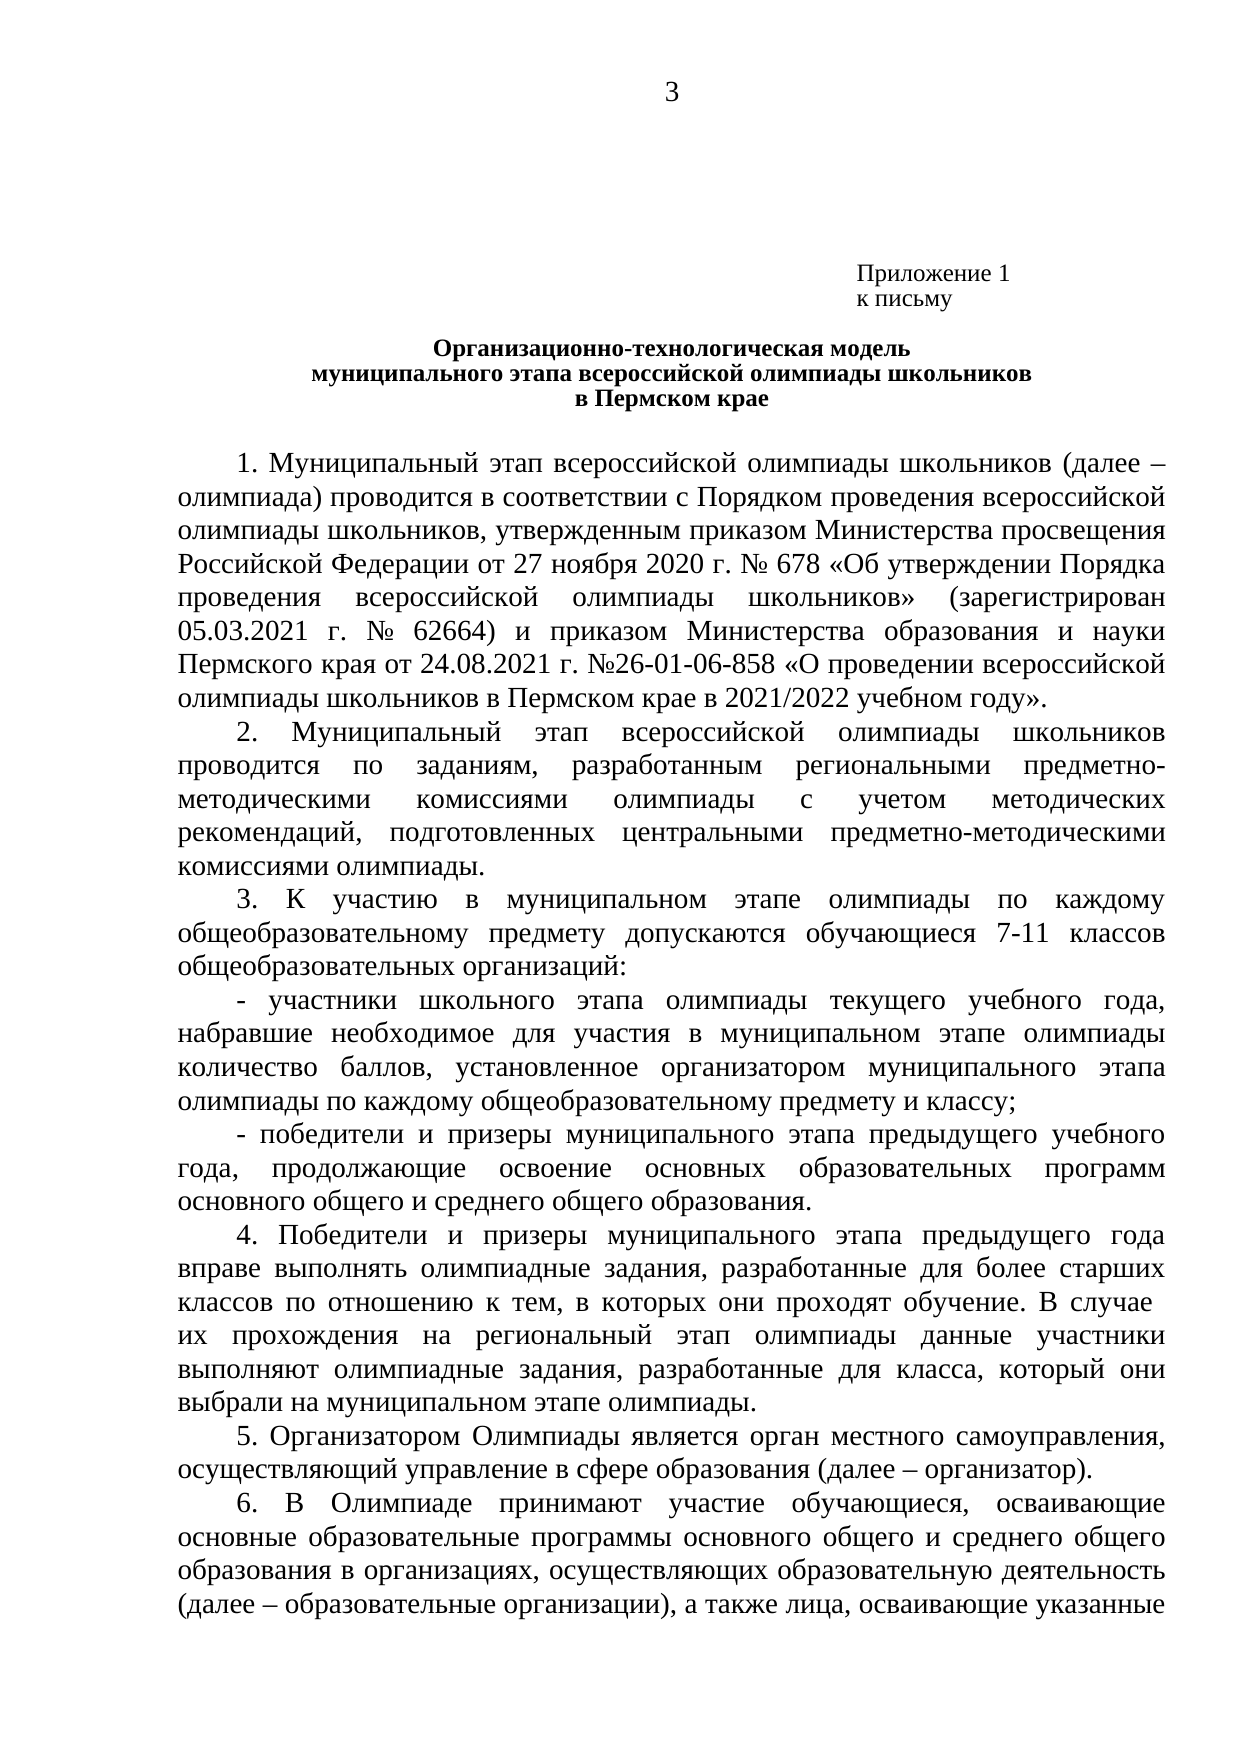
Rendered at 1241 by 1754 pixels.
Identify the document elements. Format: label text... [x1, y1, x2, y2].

text Приложение 1 к письму [856, 262, 1166, 312]
text 5. Организатором Олимпиады является орган местного самоуправления, осуществляющий управление в сфере образования (далее – организатор). [177, 1418, 1166, 1485]
text 3. К участию в муниципальном этапе олимпиады по каждому общеобразовательному предмету допускаются обучающиеся 7-11 классов общеобразовательных организаций: [177, 881, 1166, 982]
text - победители и призеры муниципального этапа предыдущего учебного года, продолжающие освоение основных образовательных программ основного общего и среднего общего образования. [177, 1116, 1166, 1217]
text - участники школьного этапа олимпиады текущего учебного года, набравшие необходимое для участия в муниципальном этапе олимпиады количество баллов, установленное организатором муниципального этапа олимпиады по каждому общеобразовательному предмету и классу; [177, 982, 1166, 1116]
text в Пермском крае [177, 387, 1166, 412]
text Организационно-технологическая модель [177, 337, 1166, 362]
text 2. Муниципальный этап всероссийской олимпиады школьников проводится по заданиям, разработанным региональными предметно-методическими комиссиями олимпиады с учетом методических рекомендаций, подготовленных центральными предметно-методическими комиссиями олимпиады. [177, 714, 1166, 881]
text 1. Муниципальный этап всероссийской олимпиады школьников (далее – олимпиада) проводится в соответствии с Порядком проведения всероссийской олимпиады школьников, утвержденным приказом Министерства просвещения Российской Федерации от 27 ноября 2020 г. № 678 «Об утверждении Порядка проведения всероссийской олимпиады школьников» (зарегистрирован 05.03.2021 г. № 62664) и приказом Министерства образования и науки Пермского края от 24.08.2021 г. №26-01-06-858 «О проведении всероссийской олимпиады школьников в Пермском крае в 2021/2022 учебном году». [177, 445, 1166, 714]
text муниципального этапа всероссийской олимпиады школьников [177, 362, 1166, 387]
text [177, 1485, 1166, 1619]
text 4. Победители и призеры муниципального этапа предыдущего года вправе выполнять олимпиадные задания, разработанные для более старших классов по отношению к тем, в которых они проходят обучение. В случае их прохождения на региональный этап олимпиады данные участники выполняют олимпиадные задания, разработанные для класса, который они выбрали на муниципальном этапе олимпиады. [177, 1217, 1166, 1418]
